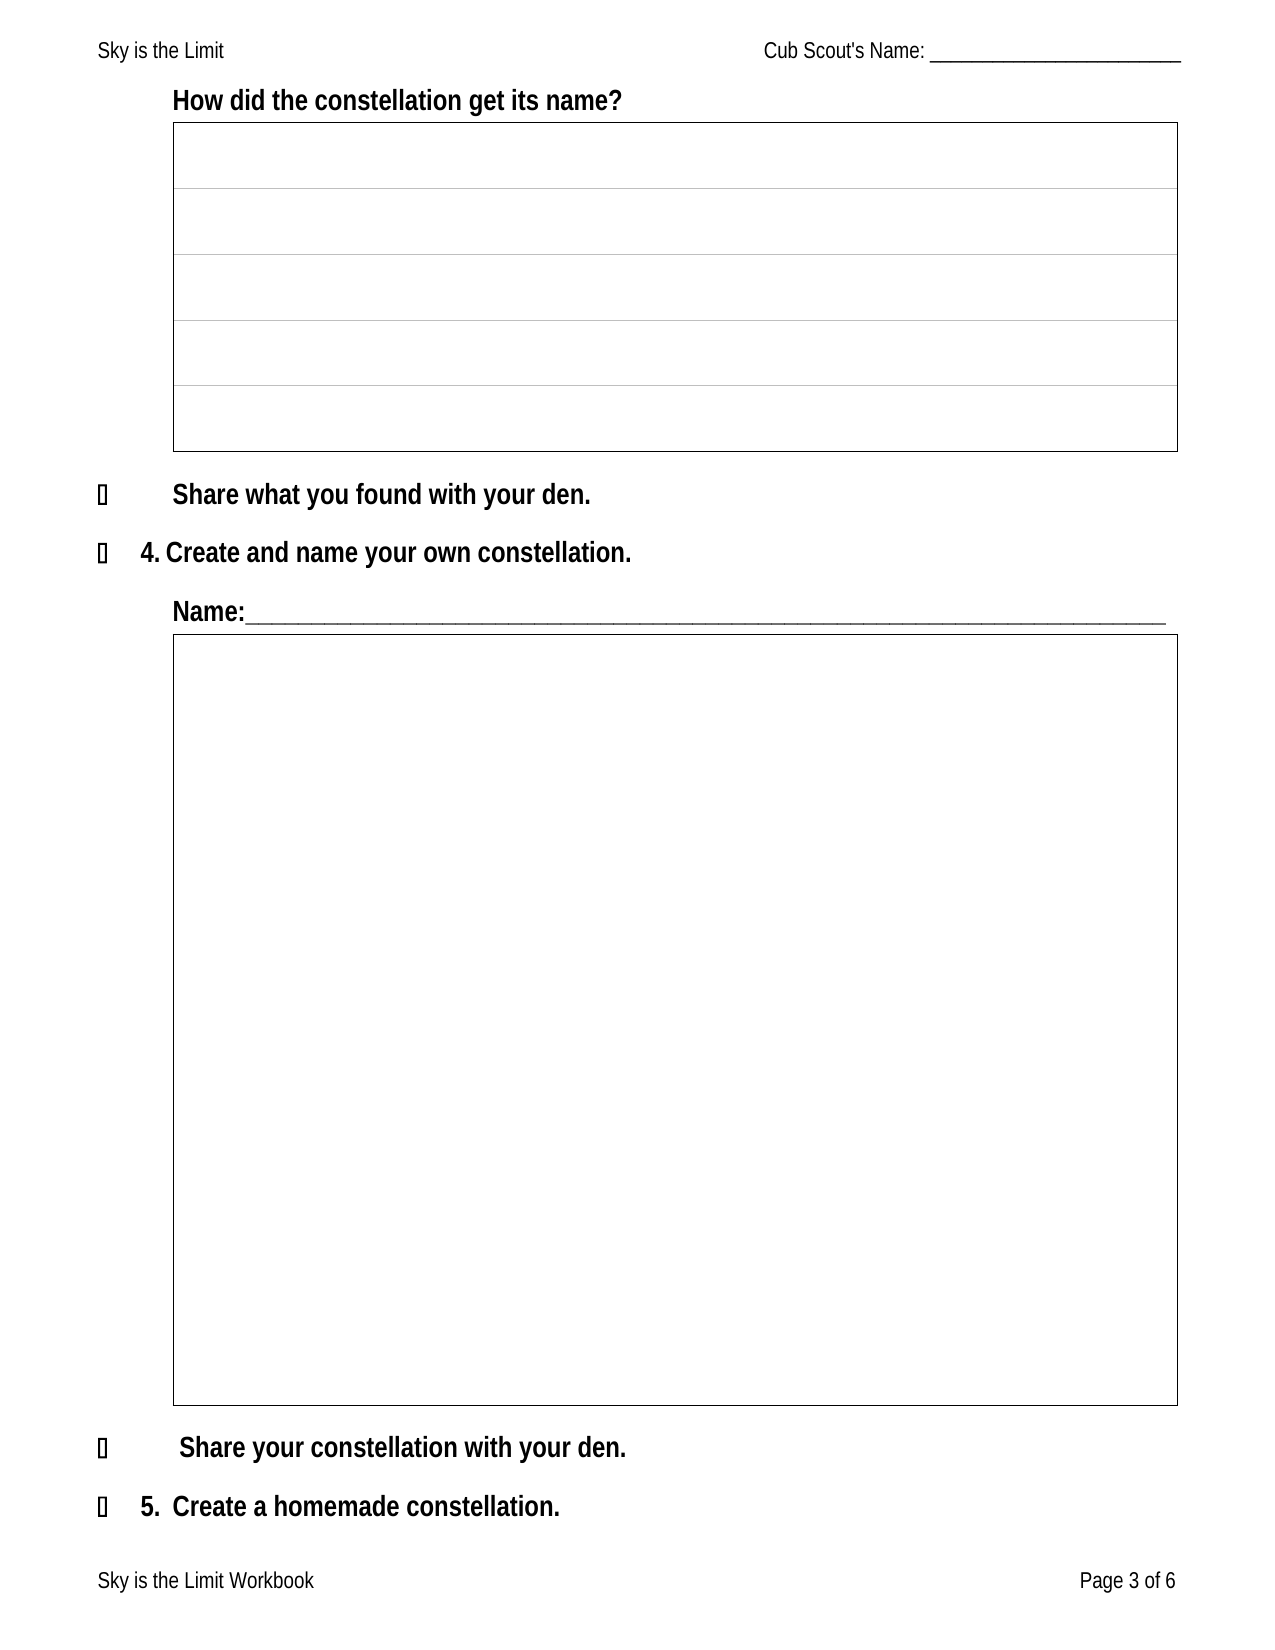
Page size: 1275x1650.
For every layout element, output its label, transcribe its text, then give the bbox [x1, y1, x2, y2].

text How did the constellation get its name? [97, 83, 1177, 116]
text Share what you found with your den. [97, 477, 1177, 511]
text Name: [97, 594, 1177, 628]
table_header [174, 635, 1177, 1404]
table_cell [174, 255, 1177, 319]
table_cell [174, 189, 1177, 254]
text 4. Create and name your own constellation. [97, 536, 1177, 569]
table_cell [174, 321, 1177, 385]
text Share your constellation with your den. [97, 1431, 1177, 1464]
table_header [174, 123, 1177, 188]
text 5. Create a homemade constellation. [97, 1489, 1177, 1523]
table_cell [174, 386, 1177, 451]
